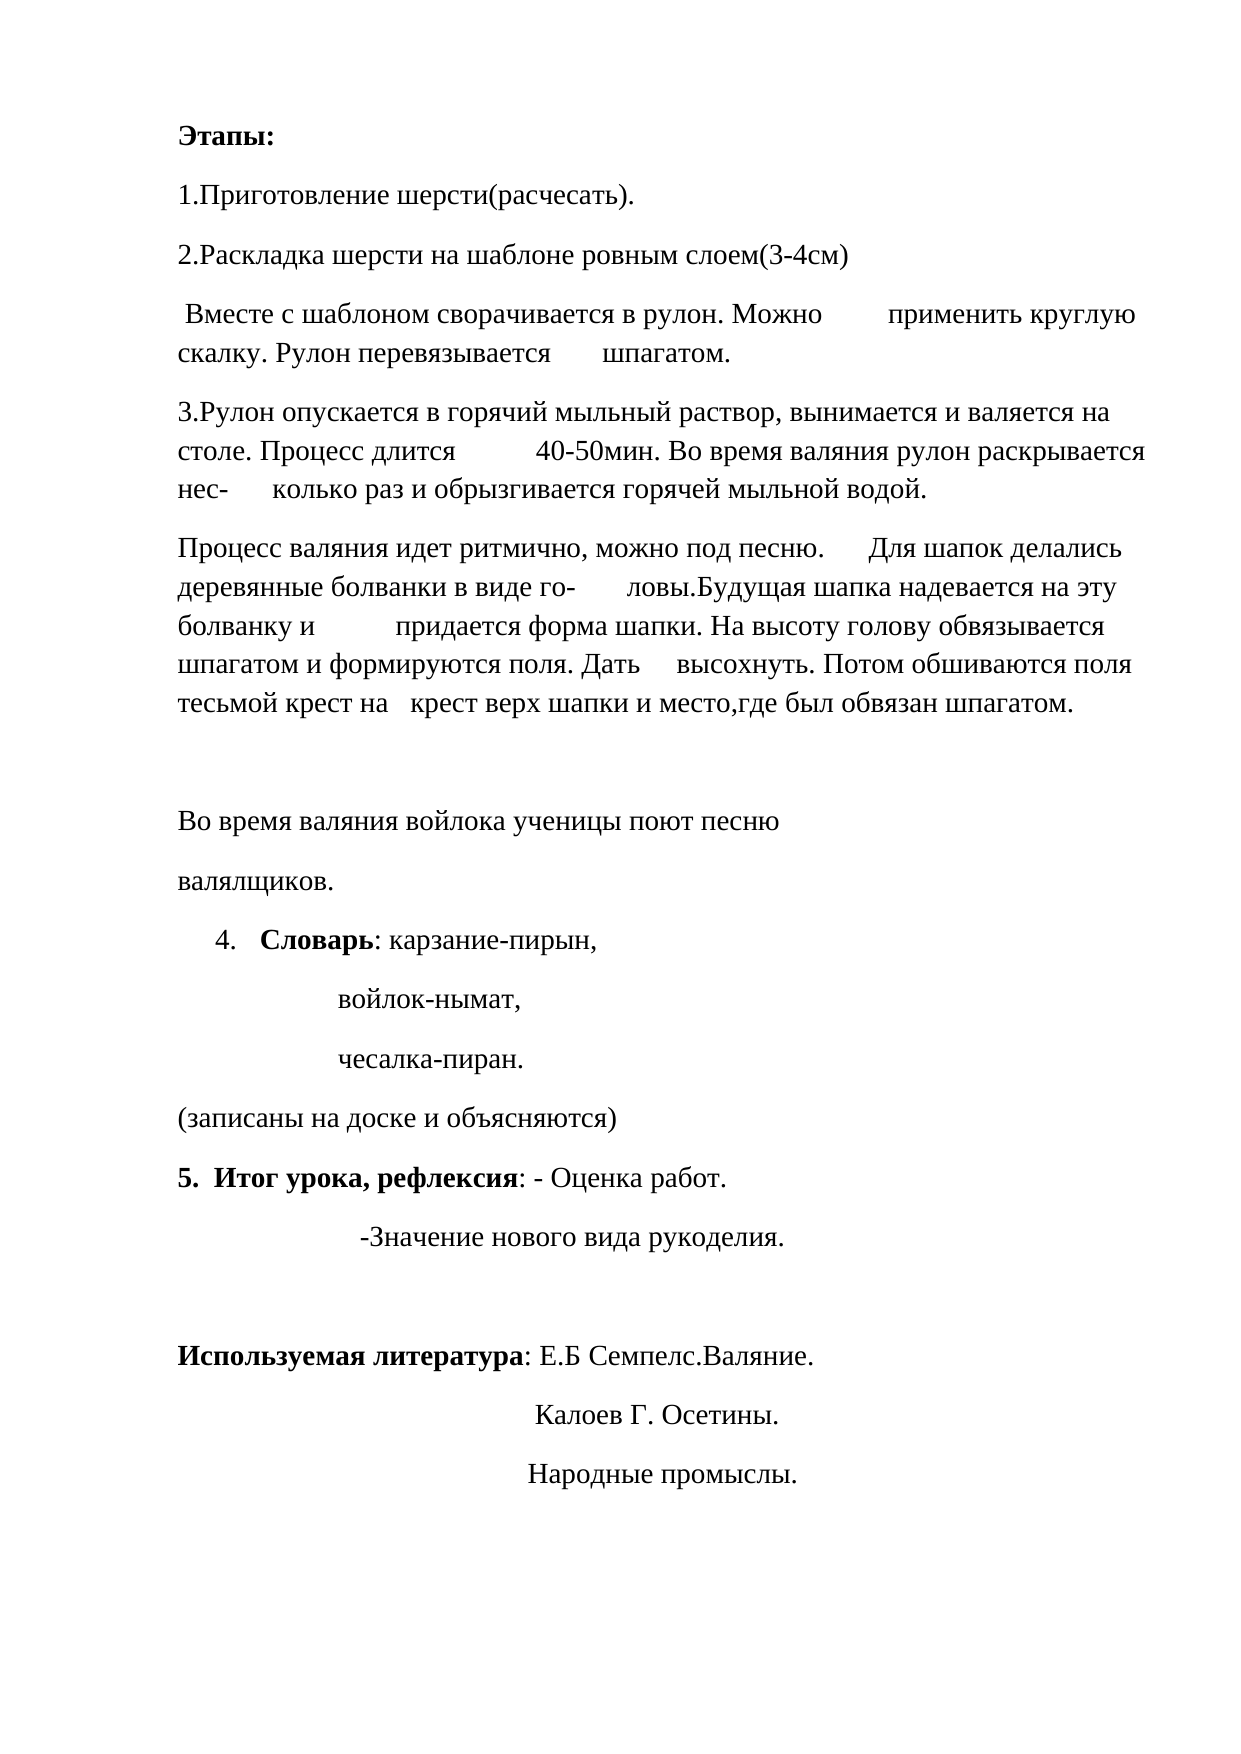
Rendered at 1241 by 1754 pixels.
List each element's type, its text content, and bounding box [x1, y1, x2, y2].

text 1.Приготовление шерсти(расчесать). [177, 177, 1152, 211]
text войлок-нымат, [177, 982, 1152, 1015]
text Процесс валяния идет ритмично, можно под песню. Для шапок делались деревянные болванки в виде го- ловы.Будущая шапка надевается на эту болванку и придается форма шапки. На высоту голову обвязывается шпагатом и формируются поля. Дать высохнуть. Потом обшиваются поля тесьмой крест на крест верх шапки и место,где был обвязан шпагатом. [177, 531, 1152, 718]
text Этапы: [177, 118, 1152, 152]
text валялщиков. [177, 863, 1152, 896]
text Вместе с шаблоном сворачивается в рулон. Можно применить круглую скалку. Рулон перевязывается шпагатом. [177, 296, 1152, 368]
text 5. Итог урока, рефлексия: - Оценка работ. [177, 1160, 1152, 1193]
text 3.Рулон опускается в горячий мыльный раствор, вынимается и валяется на столе. Процесс длится 40-50мин. Во время валяния рулон раскрывается нес- колько раз и обрызгивается горячей мыльной водой. [177, 394, 1152, 505]
text 2.Раскладка шерсти на шаблоне ровным слоем(3-4см) [177, 237, 1152, 270]
text Народные промыслы. [177, 1457, 1152, 1490]
text (записаны на доске и объясняются) [177, 1100, 1152, 1134]
text чесалка-пиран. [177, 1041, 1152, 1074]
text -Значение нового вида рукоделия. [177, 1219, 1152, 1253]
text Используемая литература: Е.Б Семпелс.Валяние. [177, 1338, 1152, 1371]
list Словарь: карзание-пирын, [215, 922, 1152, 956]
text Калоев Г. Осетины. [177, 1397, 1152, 1431]
text Во время валяния войлока ученицы поют песню [177, 803, 1152, 837]
